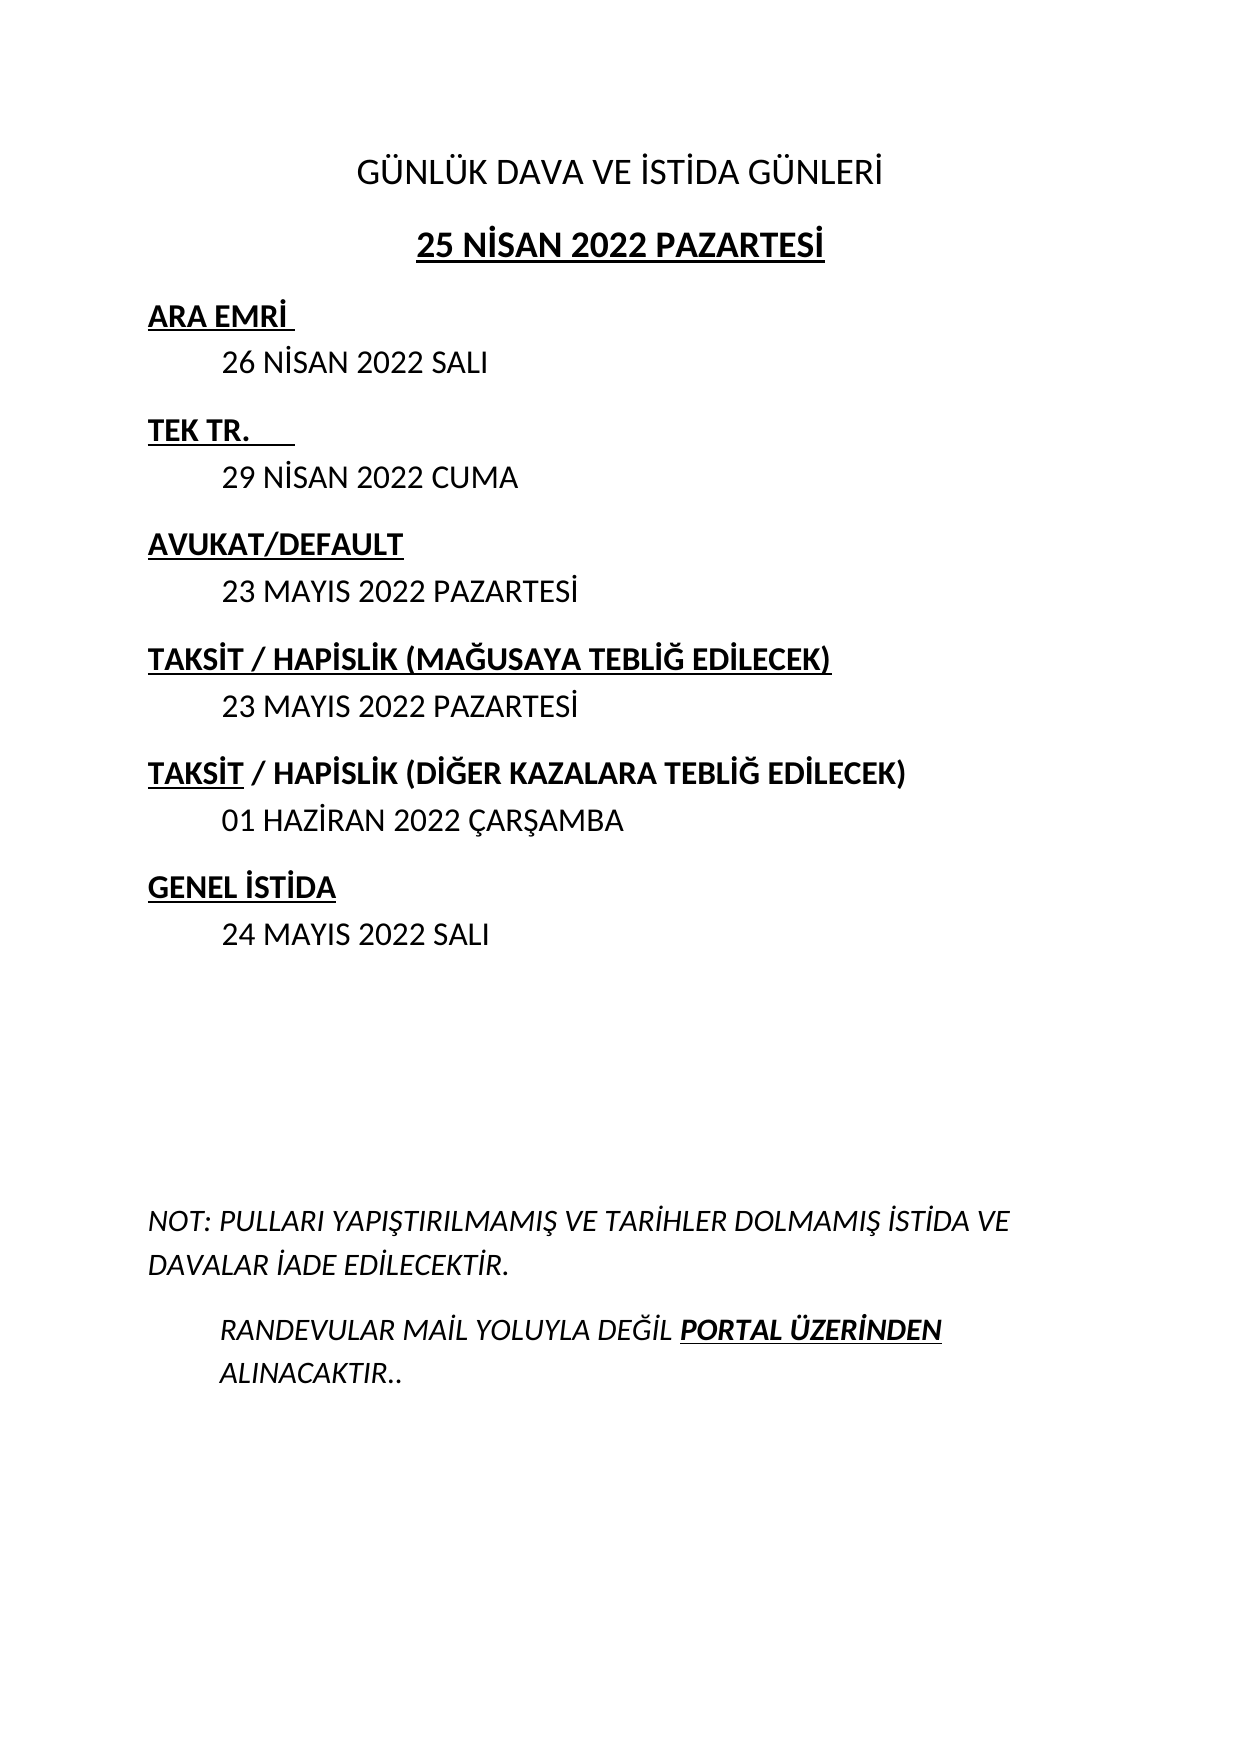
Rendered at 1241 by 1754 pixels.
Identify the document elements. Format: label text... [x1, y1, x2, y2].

text AVUKAT/DEFAULT 23 MAYIS 2022 PAZARTESİ [148, 523, 1093, 611]
text RANDEVULAR MAİL YOLUYLA DEĞİL PORTAL ÜZERİNDEN ALINACAKTIR.. [219, 1310, 1093, 1392]
text GÜNLÜK DAVA VE İSTİDA GÜNLERİ [148, 148, 1093, 193]
text TAKSİT / HAPİSLİK (DİĞER KAZALARA TEBLİĞ EDİLECEK) 01 HAZİRAN 2022 ÇARŞAMBA [148, 752, 1093, 840]
text NOT: PULLARI YAPIŞTIRILMAMIŞ VE TARİHLER DOLMAMIŞ İSTİDA VE DAVALAR İADE EDİLECEKTİR. [148, 1202, 1093, 1283]
text GENEL İSTİDA 24 MAYIS 2022 SALI [148, 867, 1093, 954]
text TEK TR. 29 NİSAN 2022 CUMA [148, 409, 1093, 497]
text 25 NİSAN 2022 PAZARTESİ [148, 221, 1093, 267]
text TAKSİT / HAPİSLİK (MAĞUSAYA TEBLİĞ EDİLECEK) 23 MAYIS 2022 PAZARTESİ [148, 638, 1093, 725]
text ARA EMRİ 26 NİSAN 2022 SALI [148, 295, 1093, 382]
